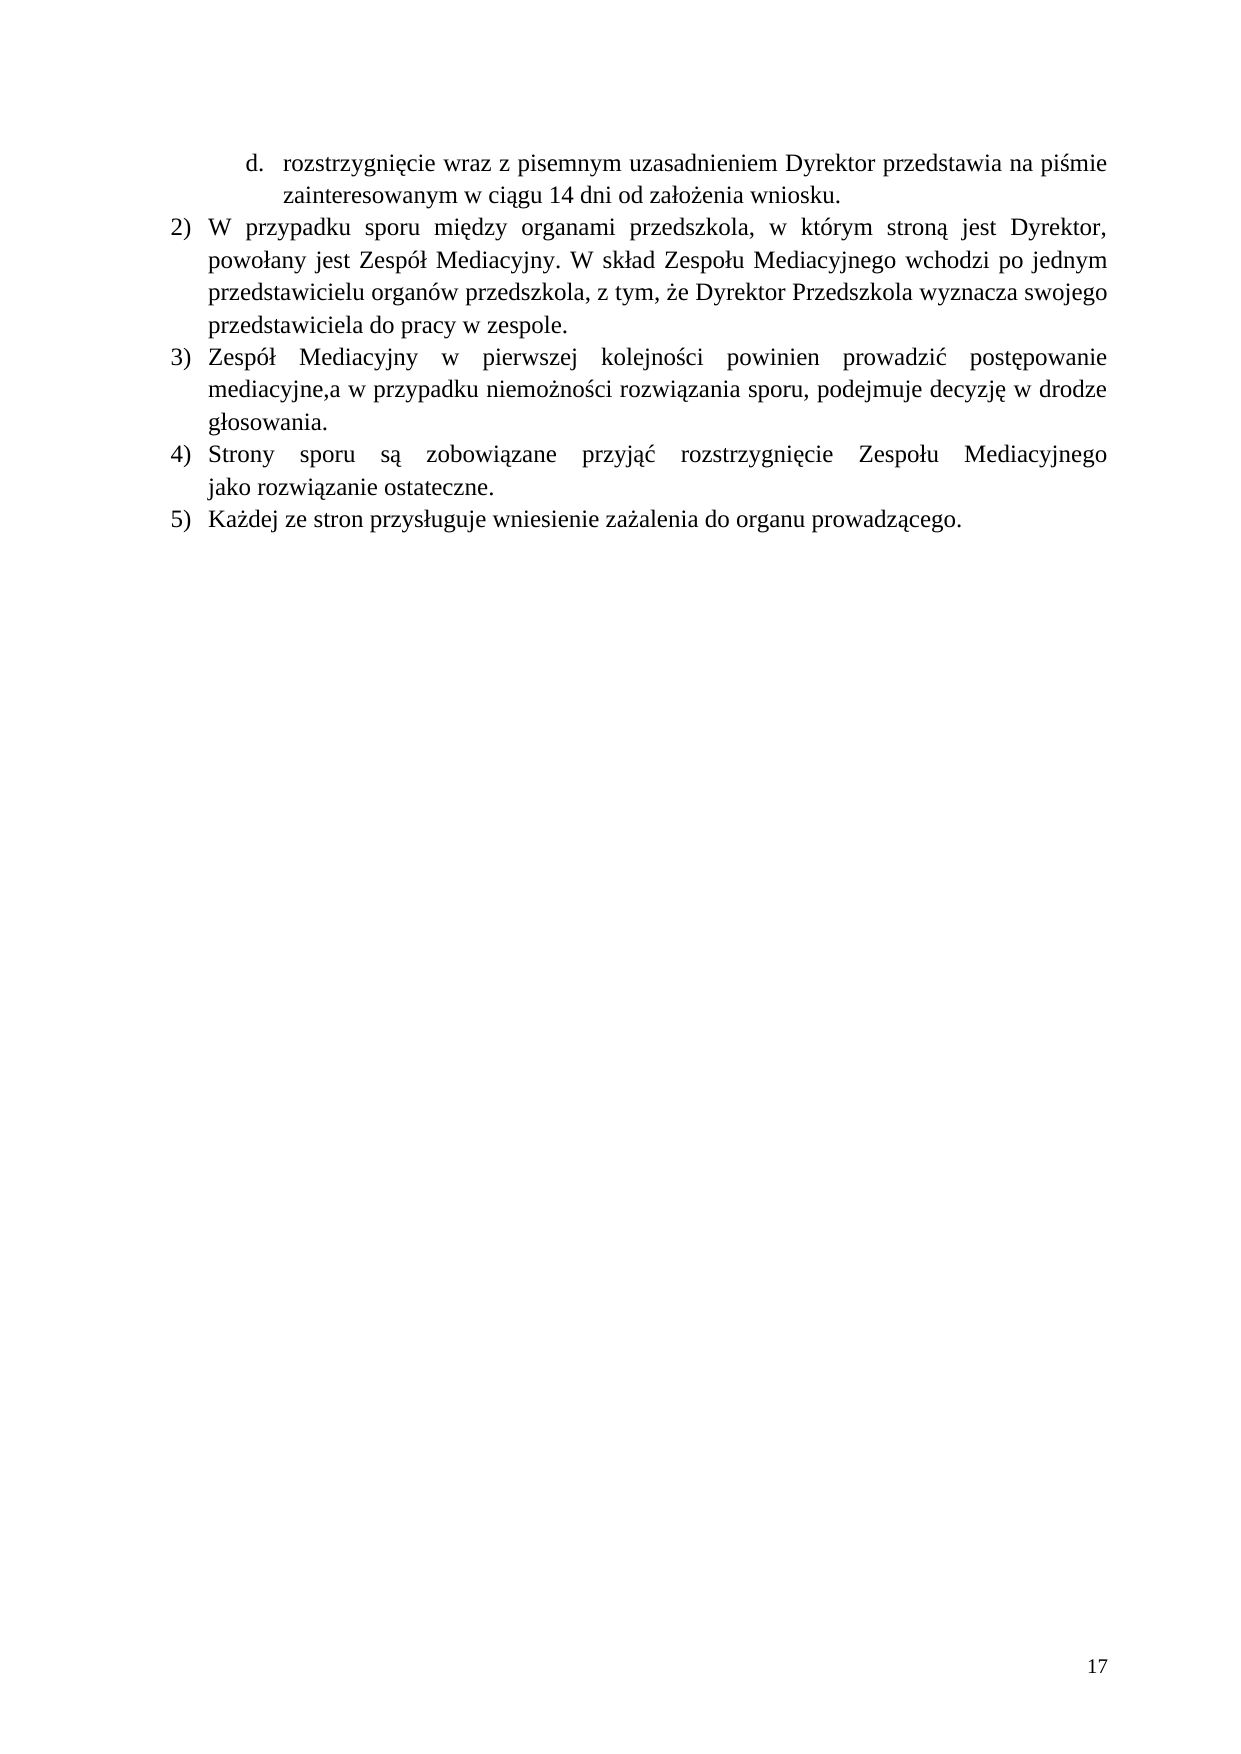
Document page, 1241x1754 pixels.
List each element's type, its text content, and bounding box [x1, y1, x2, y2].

list W przypadku sporu między organami przedszkola, w którym stroną jest Dyrektor, powołany jest Zespół Mediacyjny. W skład Zespołu Mediacyjnego wchodzi po jednym przedstawicielu organów przedszkola, z tym, że Dyrektor Przedszkola wyznacza swojego przedstawiciela do pracy w zespole. [170, 212, 1108, 338]
list Każdej ze stron przysługuje wniesienie zażalenia do organu prowadzącego. [170, 504, 1108, 533]
list Zespół Mediacyjny w pierwszej kolejności powinien prowadzić postępowanie mediacyjne,a w przypadku niemożności rozwiązania sporu, podejmuje decyzję w drodze głosowania. [170, 342, 1108, 436]
list rozstrzygnięcie wraz z pisemnym uzasadnieniem Dyrektor przedstawia na piśmie zainteresowanym w ciągu 14 dni od założenia wniosku. [245, 148, 1108, 209]
list Strony sporu są zobowiązane przyjąć rozstrzygnięcie Zespołu Mediacyjnego jako rozwiązanie ostateczne. [170, 439, 1108, 500]
